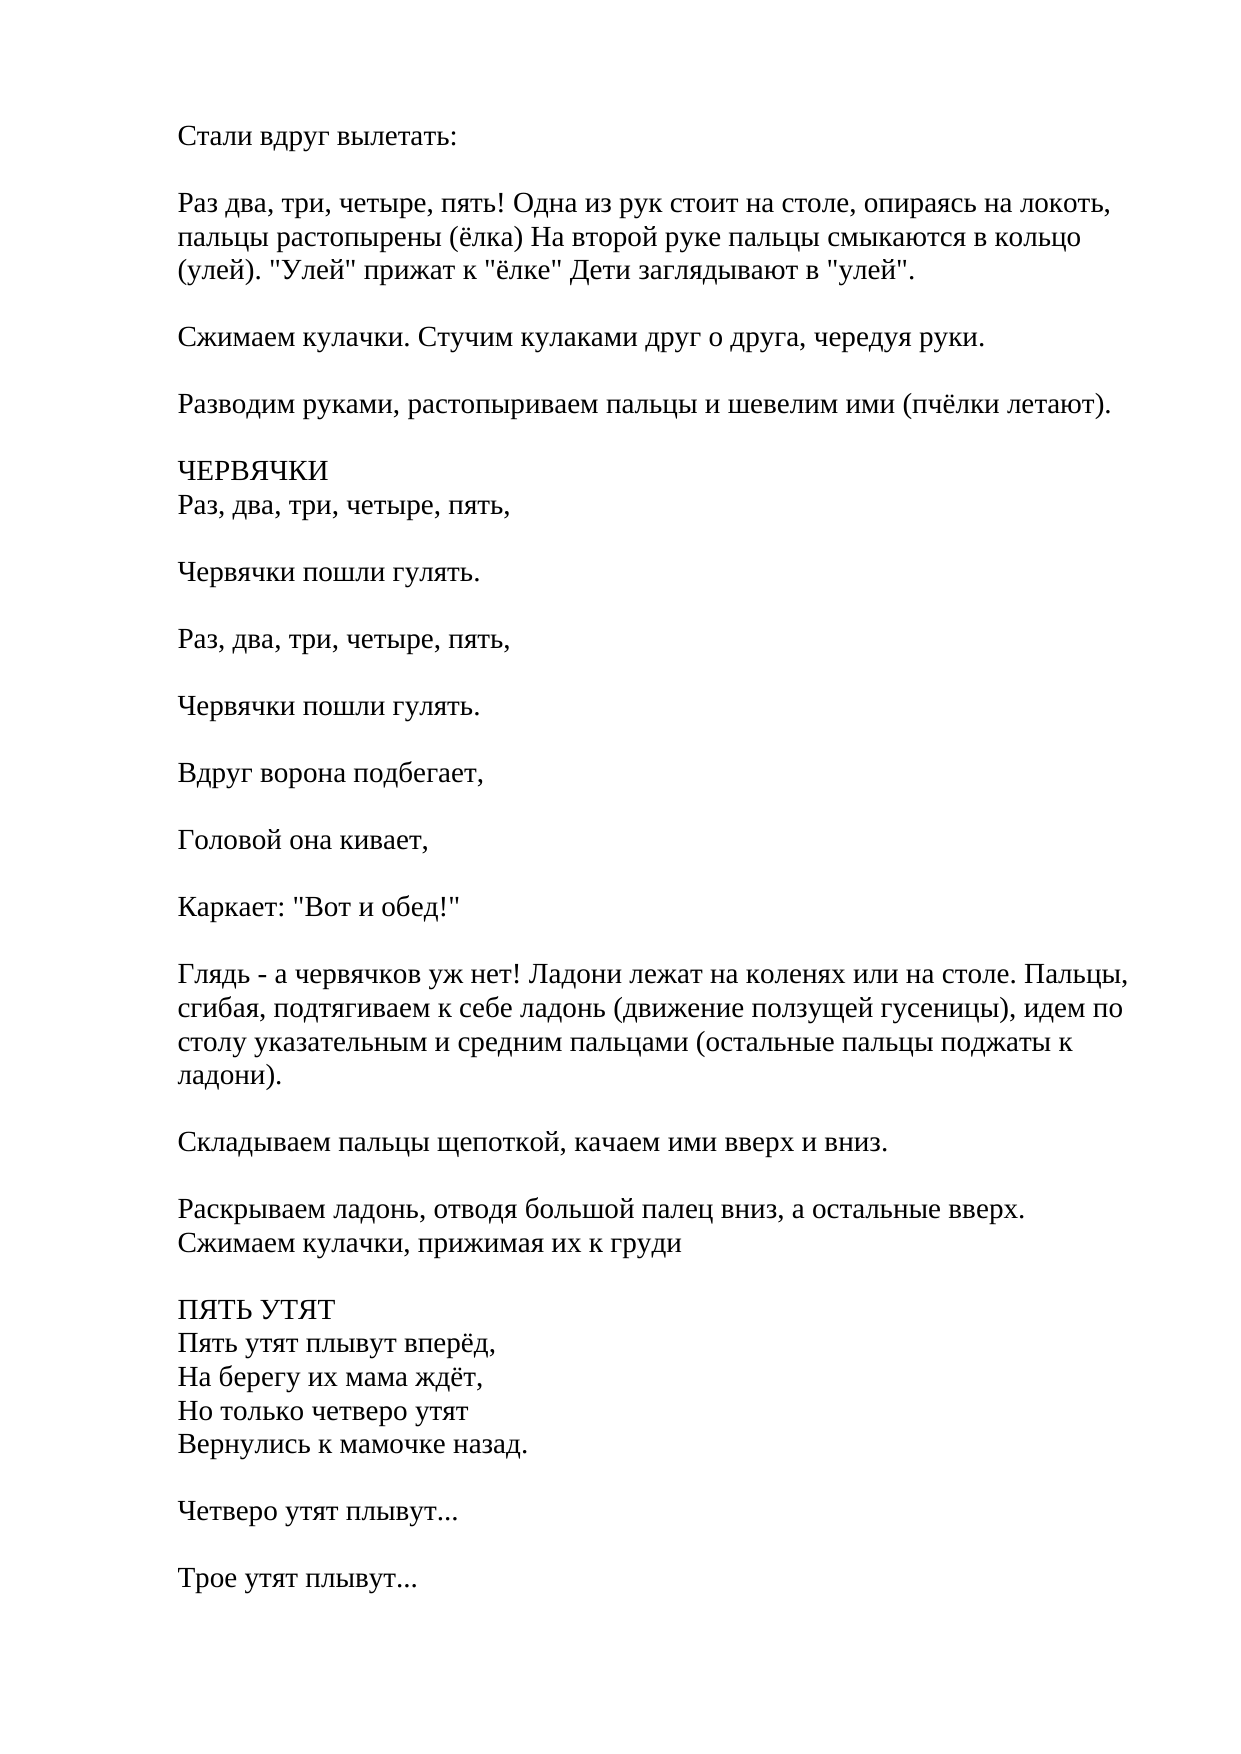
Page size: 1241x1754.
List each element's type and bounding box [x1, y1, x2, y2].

table_cell [177, 118, 1151, 1627]
